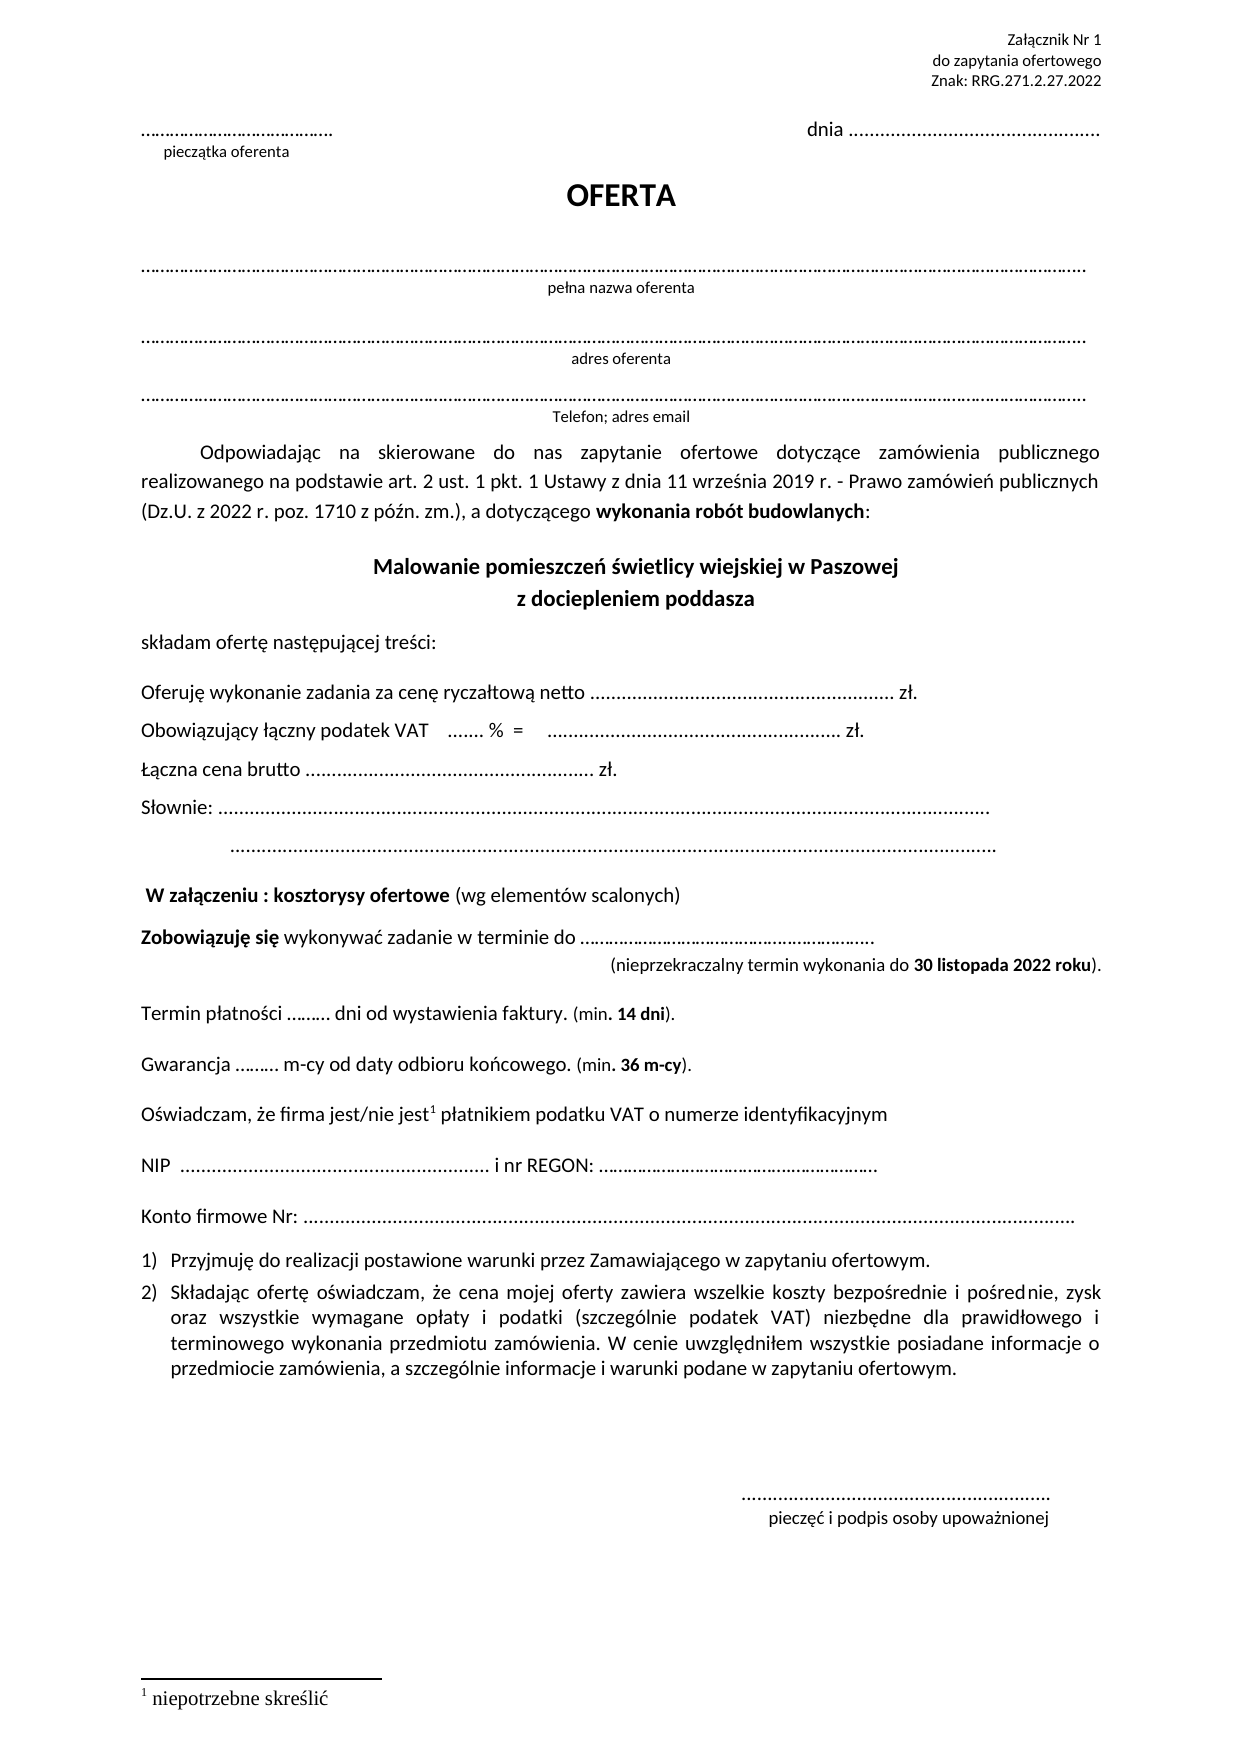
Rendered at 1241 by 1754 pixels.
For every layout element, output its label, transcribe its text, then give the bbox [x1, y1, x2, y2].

list Malowanie pomieszczeń świetlicy wiejskiej w Paszowej z dociepleniem poddasza [170, 552, 1101, 612]
list Przyjmuję do realizacji postawione warunki przez Zamawiającego w zapytaniu ofertowym. [141, 1247, 1101, 1273]
text W załączeniu : kosztorysy ofertowe (wg elementów scalonych) [141, 883, 1101, 908]
text …………………………………. dnia ................................................ [141, 116, 1101, 141]
text Termin płatności ……… dni od wystawienia faktury. (min. 14 dni). [141, 1000, 1101, 1026]
text .................................................................................................................................................. [229, 832, 1101, 857]
text Telefon; adres email [141, 407, 1101, 427]
text …………………………………………………………………………………………………………………………………………………………………………….. [141, 323, 1101, 348]
text …………………………………………………………………………………………………………………………………………………………………………….. [141, 252, 1101, 278]
text składam ofertę następującej treści: [141, 629, 1101, 654]
text Konto firmowe Nr: ................................................................................................................................................... [141, 1203, 1101, 1228]
text ........................................................... [703, 1481, 1101, 1506]
text (nieprzekraczalny termin wykonania do roku). [141, 953, 1101, 976]
text Gwarancja ……… m-cy od daty odbioru końcowego. (min. 36 m-cy). [141, 1051, 1101, 1076]
text OFERTA [141, 174, 1101, 215]
list Składając ofertę oświadczam, że cena mojej oferty zawiera wszelkie koszty bezpośrednie i pośrednie, zysk oraz wszystkie wymagane opłaty i podatki (szczególnie podatek VAT) niezbędne dla prawidłowego i terminowego wykonania przedmiotu zamówienia. W cenie uwzględniłem wszystkie posiadane informacje o przedmiocie zamówienia, a szczególnie informacje i warunki podane w zapytaniu ofertowym. [141, 1279, 1101, 1381]
text Łączna cena brutto ....................................................... zł. [141, 756, 1101, 781]
text Oświadczam, że firma jest/nie jest płatnikiem podatku VAT o numerze identyfikacyjnym [141, 1102, 1101, 1127]
text …………………………………………………………………………………………………………………………………………………………………………….. [141, 381, 1101, 407]
text pieczęć i podpis osoby upoważnionej [178, 1506, 1101, 1529]
text Odpowiadając na skierowane do nas zapytanie ofertowe dotyczące zamówienia publicznego realizowanego na podstawie art. 2 ust. 1 pkt. 1 Ustawy z dnia 11 września 2019 r. - Prawo zamówień publicznych (Dz.U. z 2022 r. poz. 1710 z późn. zm.), a dotyczącego wykonania robót budowlanych: [141, 439, 1101, 523]
text NIP ........................................................... i nr REGON: ………………………………….……………… [141, 1152, 1101, 1178]
text Obowiązujący łączny podatek VAT ....... % = ........................................................ zł. [141, 718, 1101, 743]
text adres oferenta [141, 348, 1101, 369]
text pieczątka oferenta [141, 141, 1101, 162]
text Słownie: ................................................................................................................................................... [141, 794, 1101, 819]
text Oferuję wykonanie zadania za cenę ryczałtową netto .......................................................... zł. [141, 679, 1101, 705]
text Zobowiązuję się wykonywać zadanie w terminie do ……………………………………..…………….. [141, 924, 1101, 950]
text pełna nazwa oferenta [141, 278, 1101, 298]
